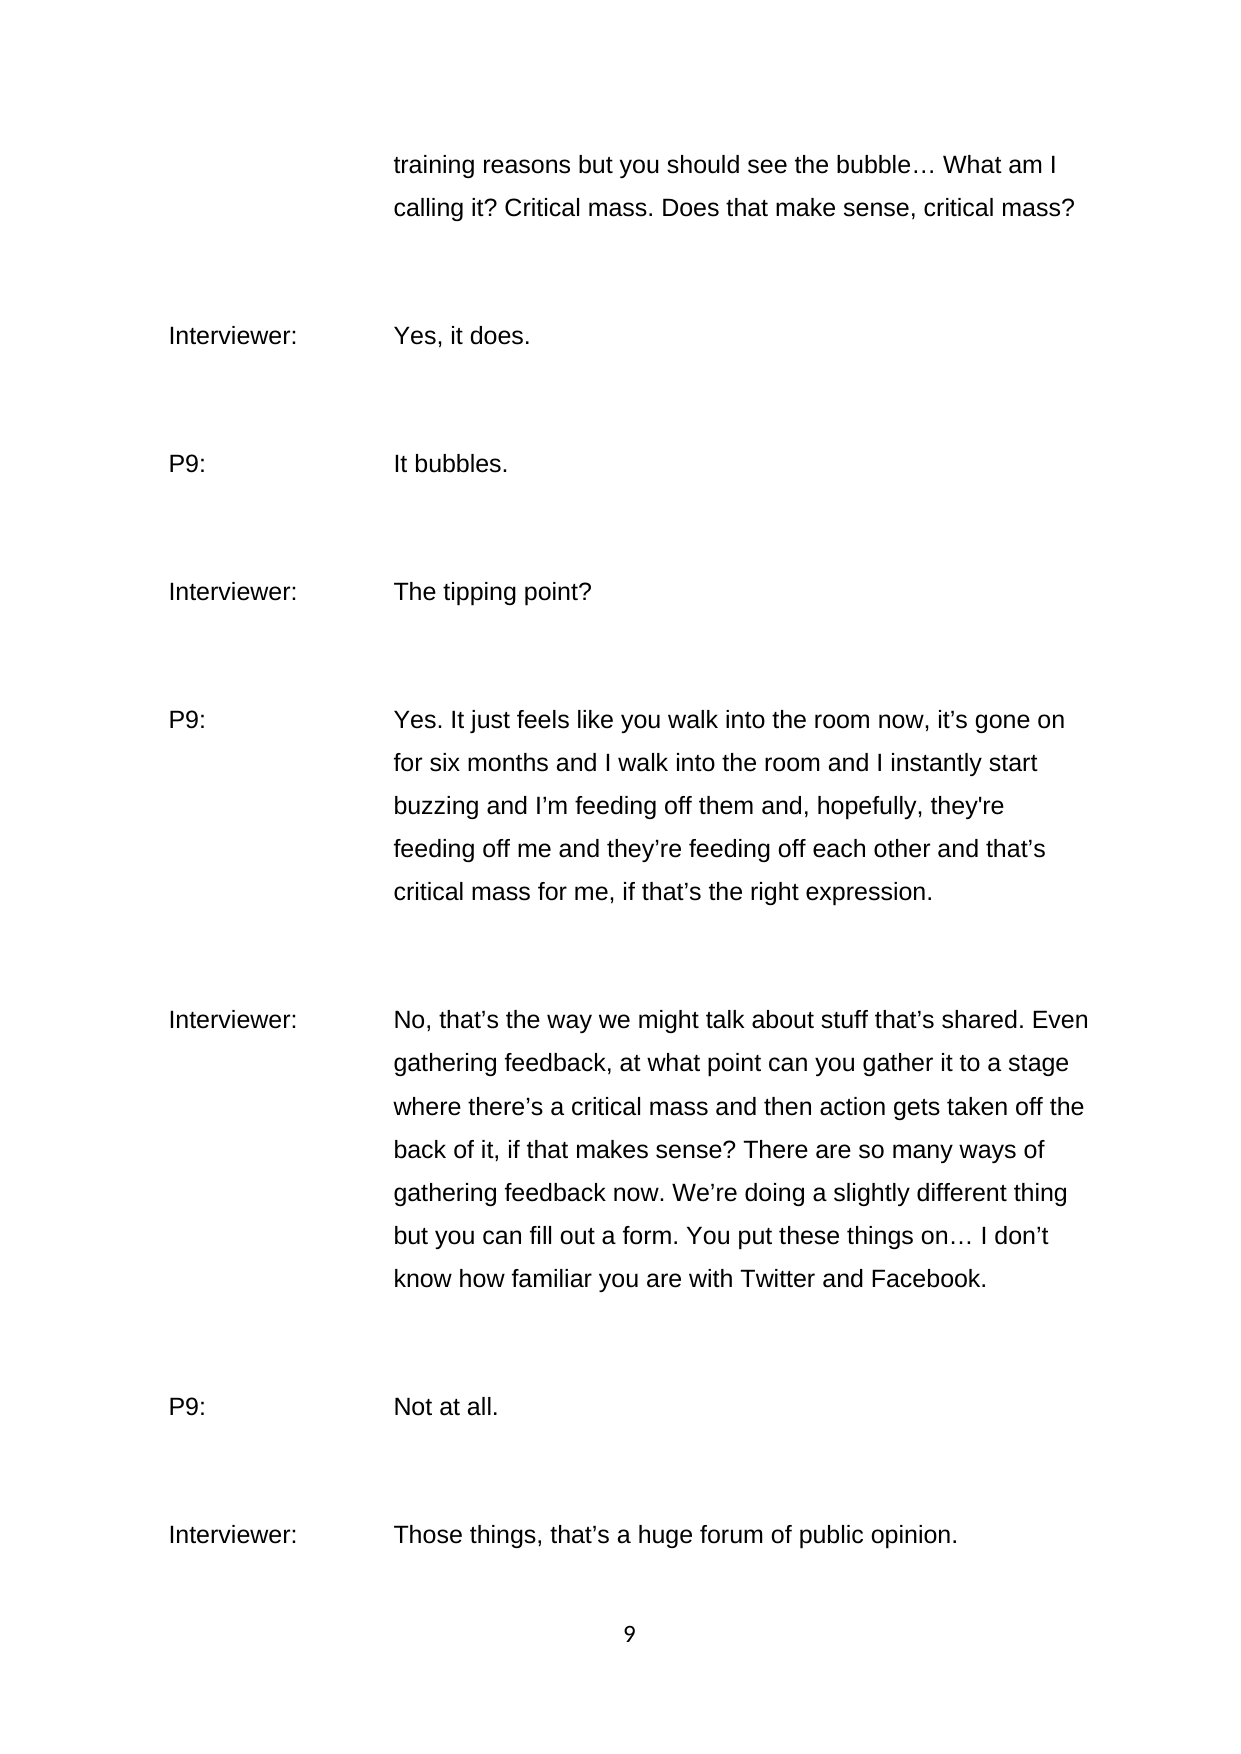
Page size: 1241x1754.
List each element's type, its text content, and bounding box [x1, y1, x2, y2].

text P9: It bubbles. [168, 449, 1090, 478]
text Interviewer: Yes, it does. [168, 321, 1090, 350]
text Interviewer: Those things, that’s a huge forum of public opinion. [168, 1520, 1090, 1548]
text Interviewer: The tipping point? [168, 577, 1090, 606]
text P9: Not at all. [168, 1392, 1090, 1421]
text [168, 150, 1090, 222]
text Interviewer: No, that’s the way we might talk about stuff that’s shared. Even gathering feedback, at what point can you gather it to a stage where there’s a critical mass and then action gets taken off the back of it, if that makes sense? There are so many ways of gathering feedback now. We’re doing a slightly different thing but you can fill out a form. You put these things on… I don’t know how familiar you are with Twitter and Facebook. [168, 1005, 1090, 1293]
text P9: Yes. It just feels like you walk into the room now, it’s gone on for six months and I walk into the room and I instantly start buzzing and I’m feeding off them and, hopefully, they're feeding off me and they’re feeding off each other and that’s critical mass for me, if that’s the right expression. [168, 705, 1090, 906]
